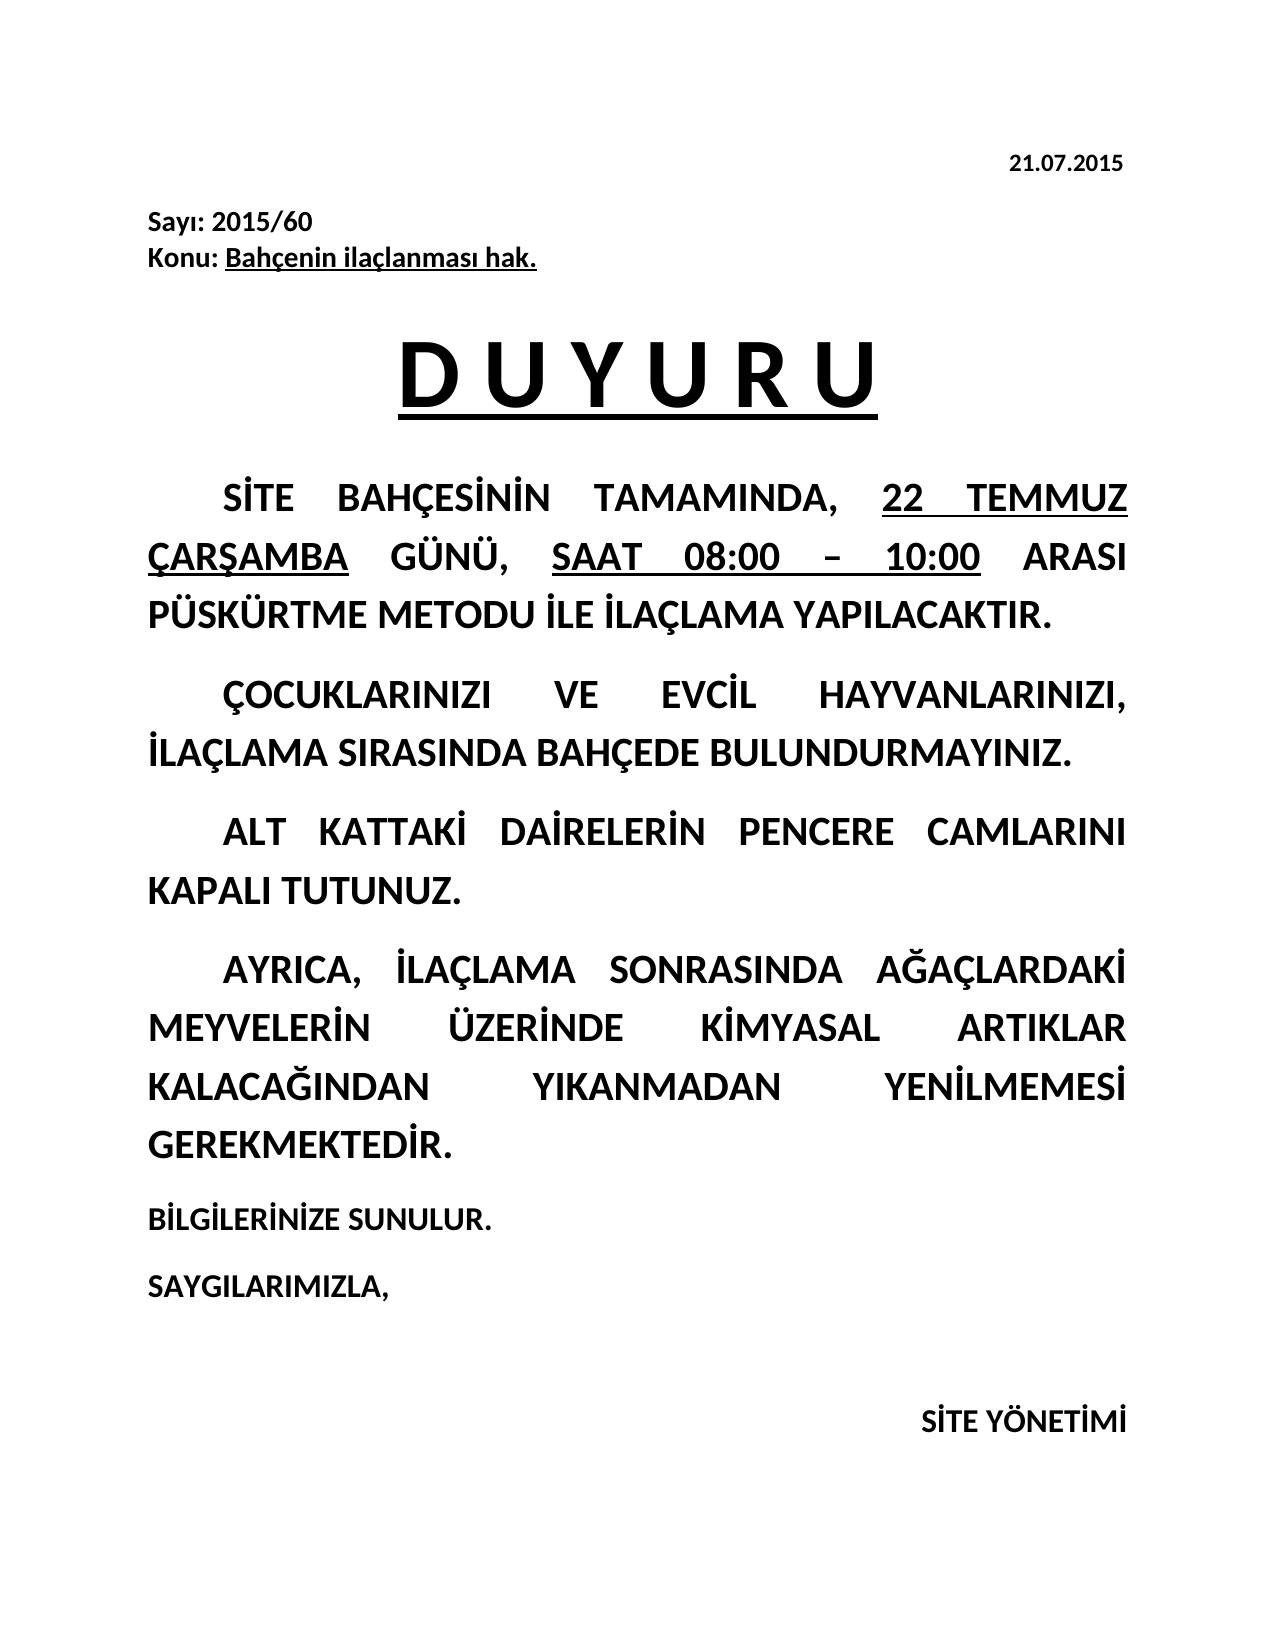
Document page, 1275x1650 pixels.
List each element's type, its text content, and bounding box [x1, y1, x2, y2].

text ÇOCUKLARINIZI VE EVCİL HAYVANLARINIZI, İLAÇLAMA SIRASINDA BAHÇEDE BULUNDURMAYINIZ. [148, 668, 1127, 777]
text AYRICA, İLAÇLAMA SONRASINDA AĞAÇLARDAKİ MEYVELERİN ÜZERİNDE KİMYASAL ARTIKLAR KALACAĞINDAN YIKANMADAN YENİLMEMESİ GEREKMEKTEDİR. [148, 943, 1127, 1169]
text ALT KATTAKİ DAİRELERİN PENCERE CAMLARINI KAPALI TUTUNUZ. [148, 805, 1127, 914]
text Sayı: 2015/60 [148, 203, 1127, 239]
text SAYGILARIMIZLA, [148, 1265, 1127, 1306]
text D U Y U R U [148, 310, 1127, 432]
text SİTE BAHÇESİNİN TAMAMINDA, 22 TEMMUZ ÇARŞAMBA GÜNÜ, SAAT 08:00 – 10:00 ARASI PÜSKÜRTME METODU İLE İLAÇLAMA YAPILACAKTIR. [148, 471, 1127, 639]
text 21.07.2015 [148, 148, 1127, 178]
text BİLGİLERİNİZE SUNULUR. [148, 1198, 1127, 1238]
text SİTE YÖNETİMİ [148, 1400, 1127, 1441]
text Konu: Bahçenin ilaçlanması hak. [148, 239, 1127, 275]
